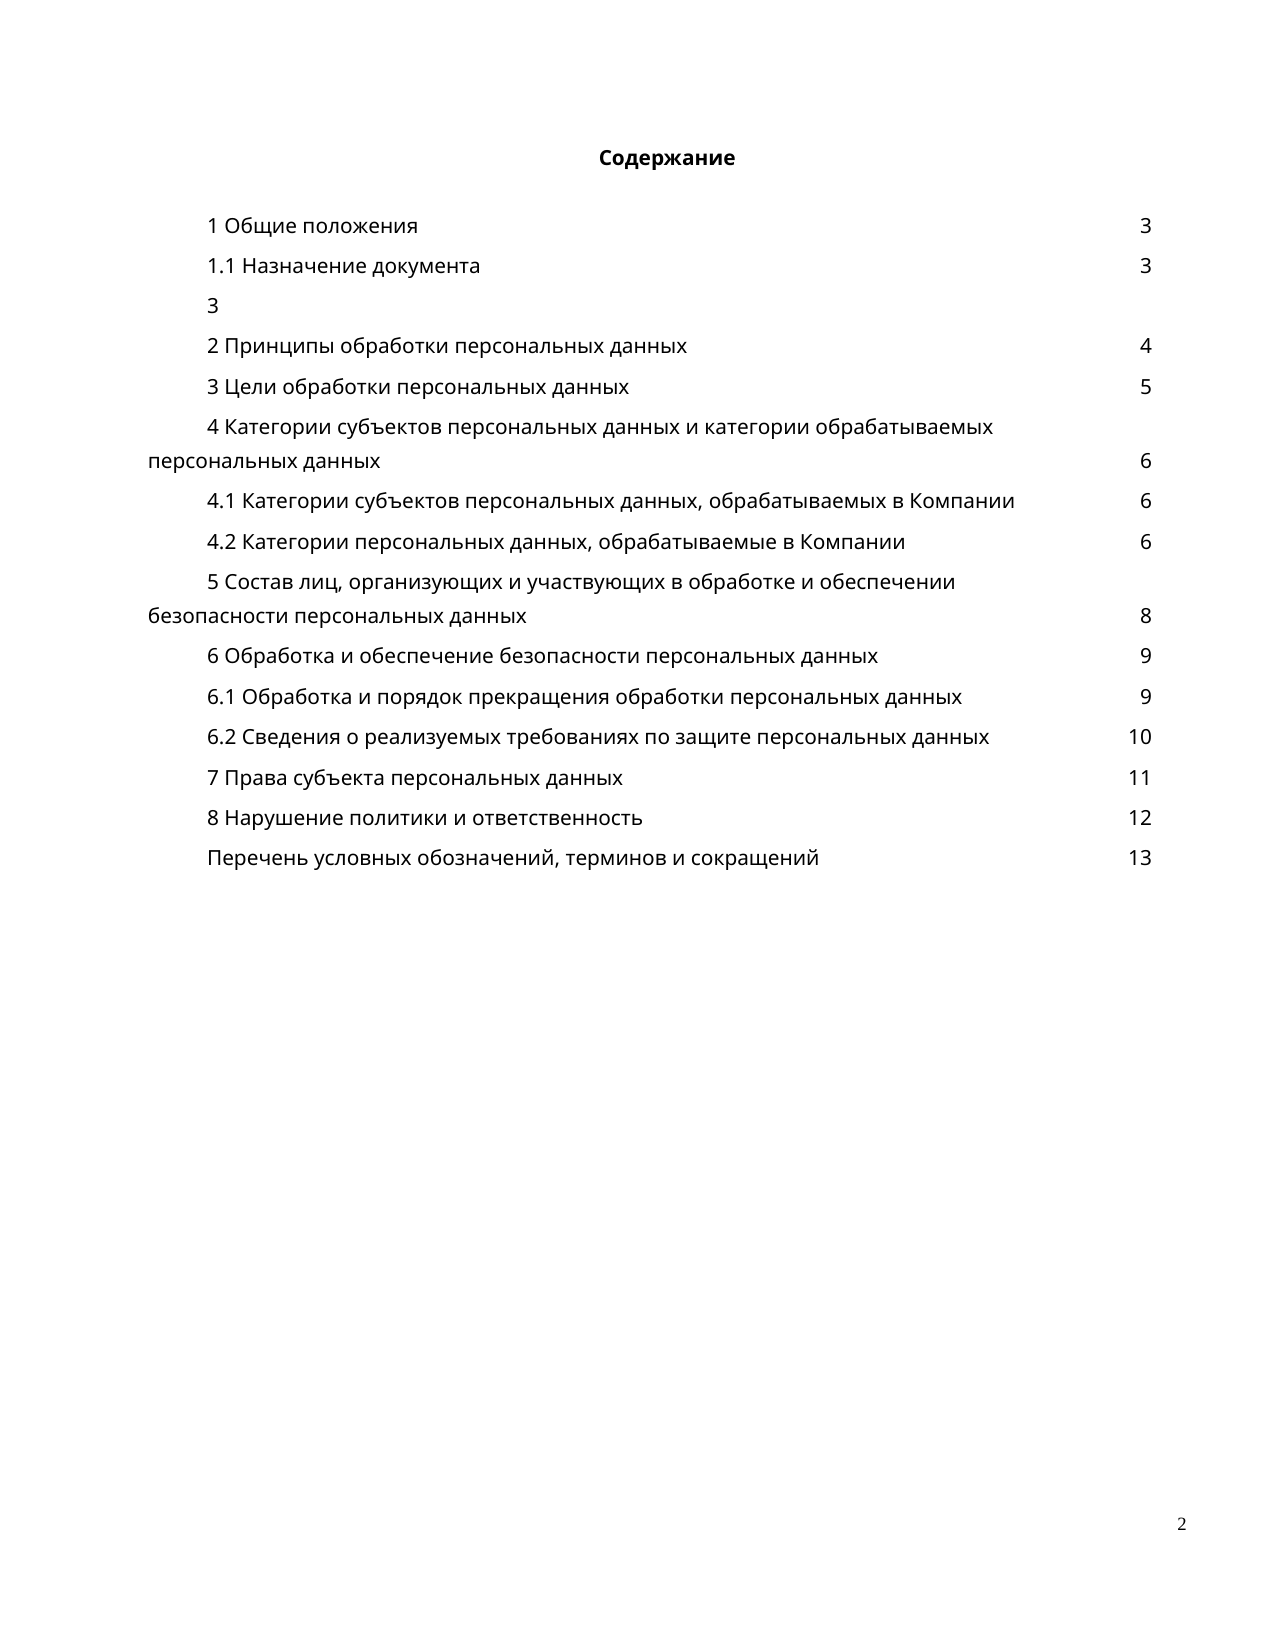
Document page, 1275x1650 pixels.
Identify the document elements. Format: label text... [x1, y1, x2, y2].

text 3 Цели обработки персональных данных 5 [148, 372, 1068, 400]
text 6 Обработка и обеспечение безопасности персональных данных 9 [148, 642, 1068, 670]
text 4.1 Категории субъектов персональных данных, обрабатываемых в Компании 6 [148, 487, 1068, 515]
text 2 Принципы обработки персональных данных 4 [148, 332, 1068, 360]
text 6.1 Обработка и порядок прекращения обработки персональных данных 9 [148, 682, 1068, 710]
text Содержание [148, 143, 1186, 172]
text 3 [148, 291, 1068, 320]
text 8 Нарушение политики и ответственность 12 [148, 803, 1068, 831]
text Перечень условных обозначений, терминов и сокращений 13 [148, 843, 1068, 872]
text 4 Категории субъектов персональных данных и категории обрабатываемых персональных данных 6 [148, 412, 1068, 475]
text 7 Права субъекта персональных данных 11 [148, 763, 1068, 791]
text 6.2 Сведения о реализуемых требованиях по защите персональных данных 10 [148, 722, 1068, 751]
text 4.2 Категории персональных данных, обрабатываемые в Компании 6 [148, 527, 1068, 555]
text 1.1 Назначение документа 3 [148, 251, 1068, 279]
text 5 Состав лиц, организующих и участвующих в обработке и обеспечении безопасности персональных данных 8 [148, 567, 1068, 630]
text 1 Общие положения 3 [148, 211, 1068, 239]
